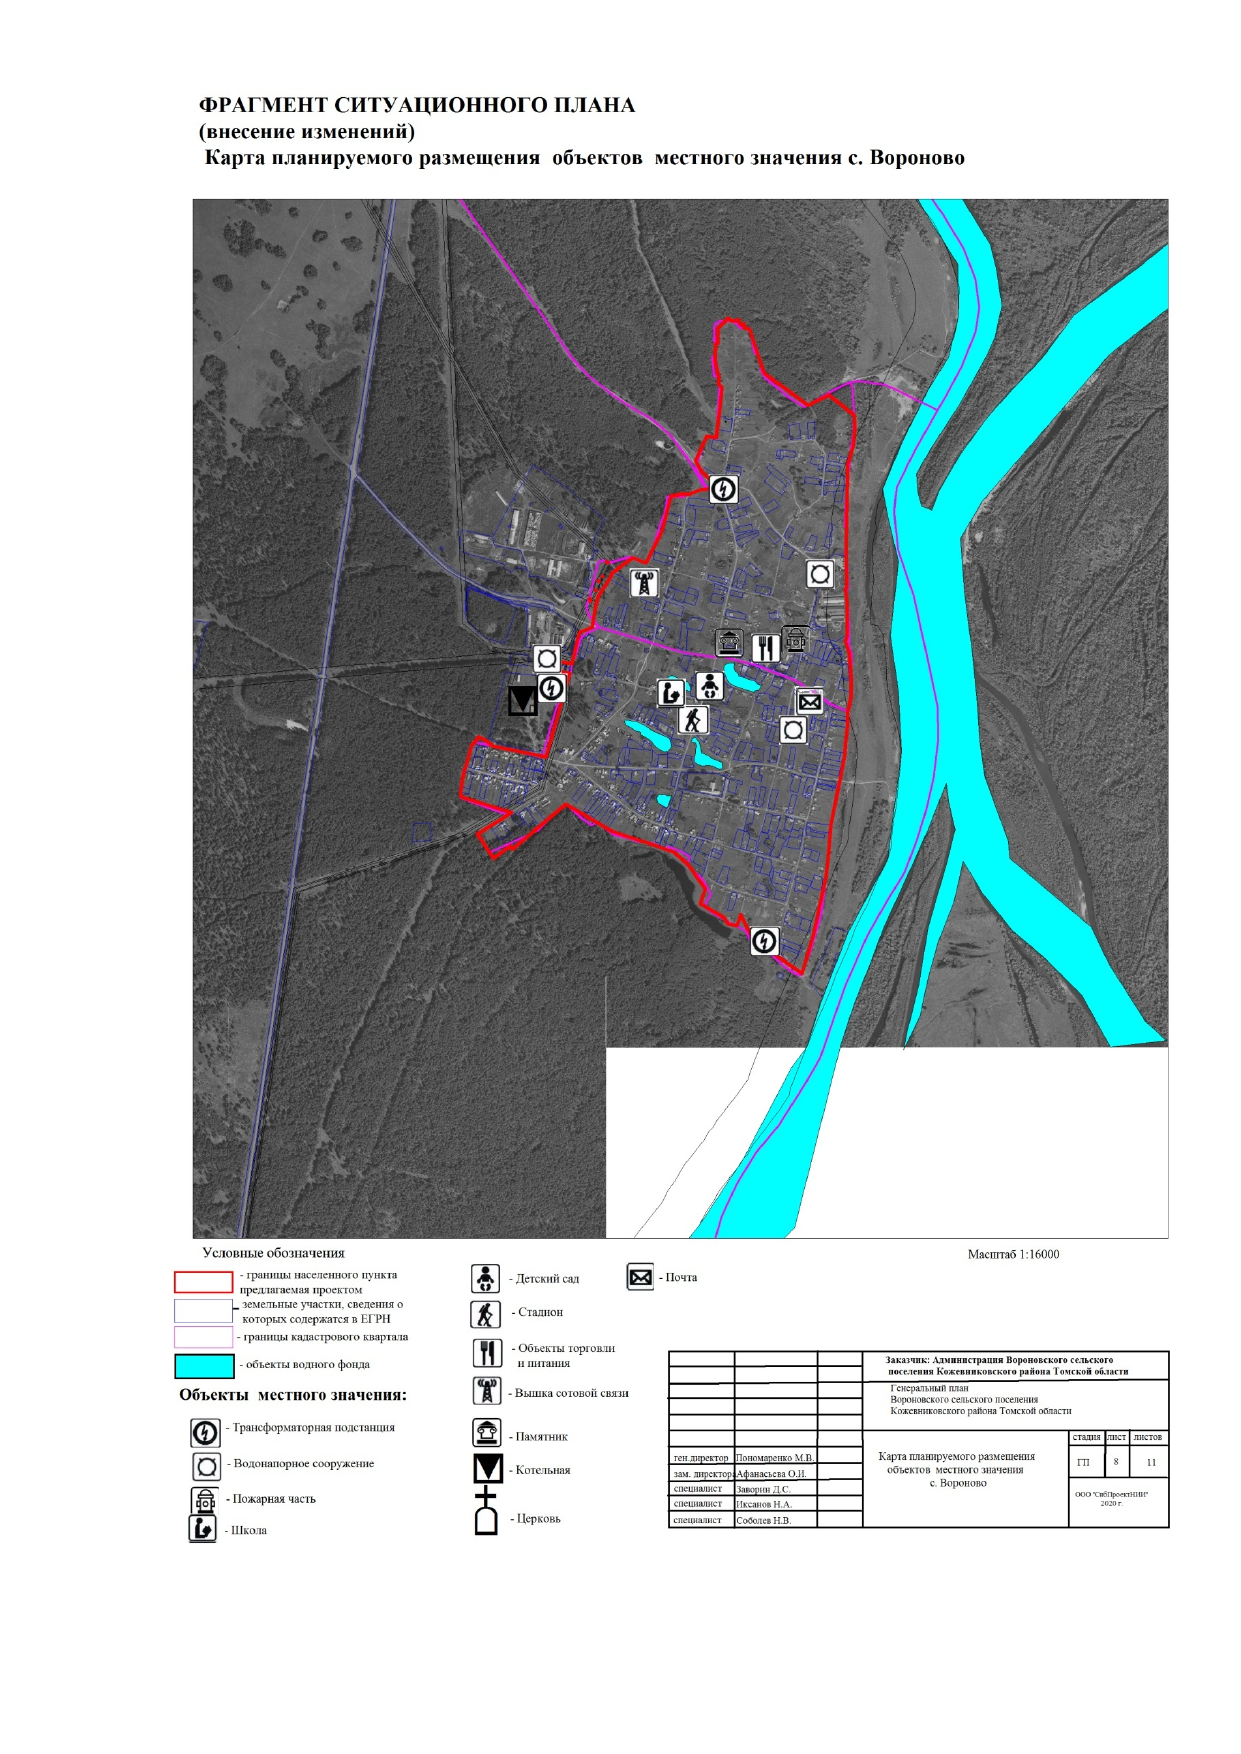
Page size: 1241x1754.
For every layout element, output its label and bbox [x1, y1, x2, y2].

picture [150, 88, 1179, 1544]
